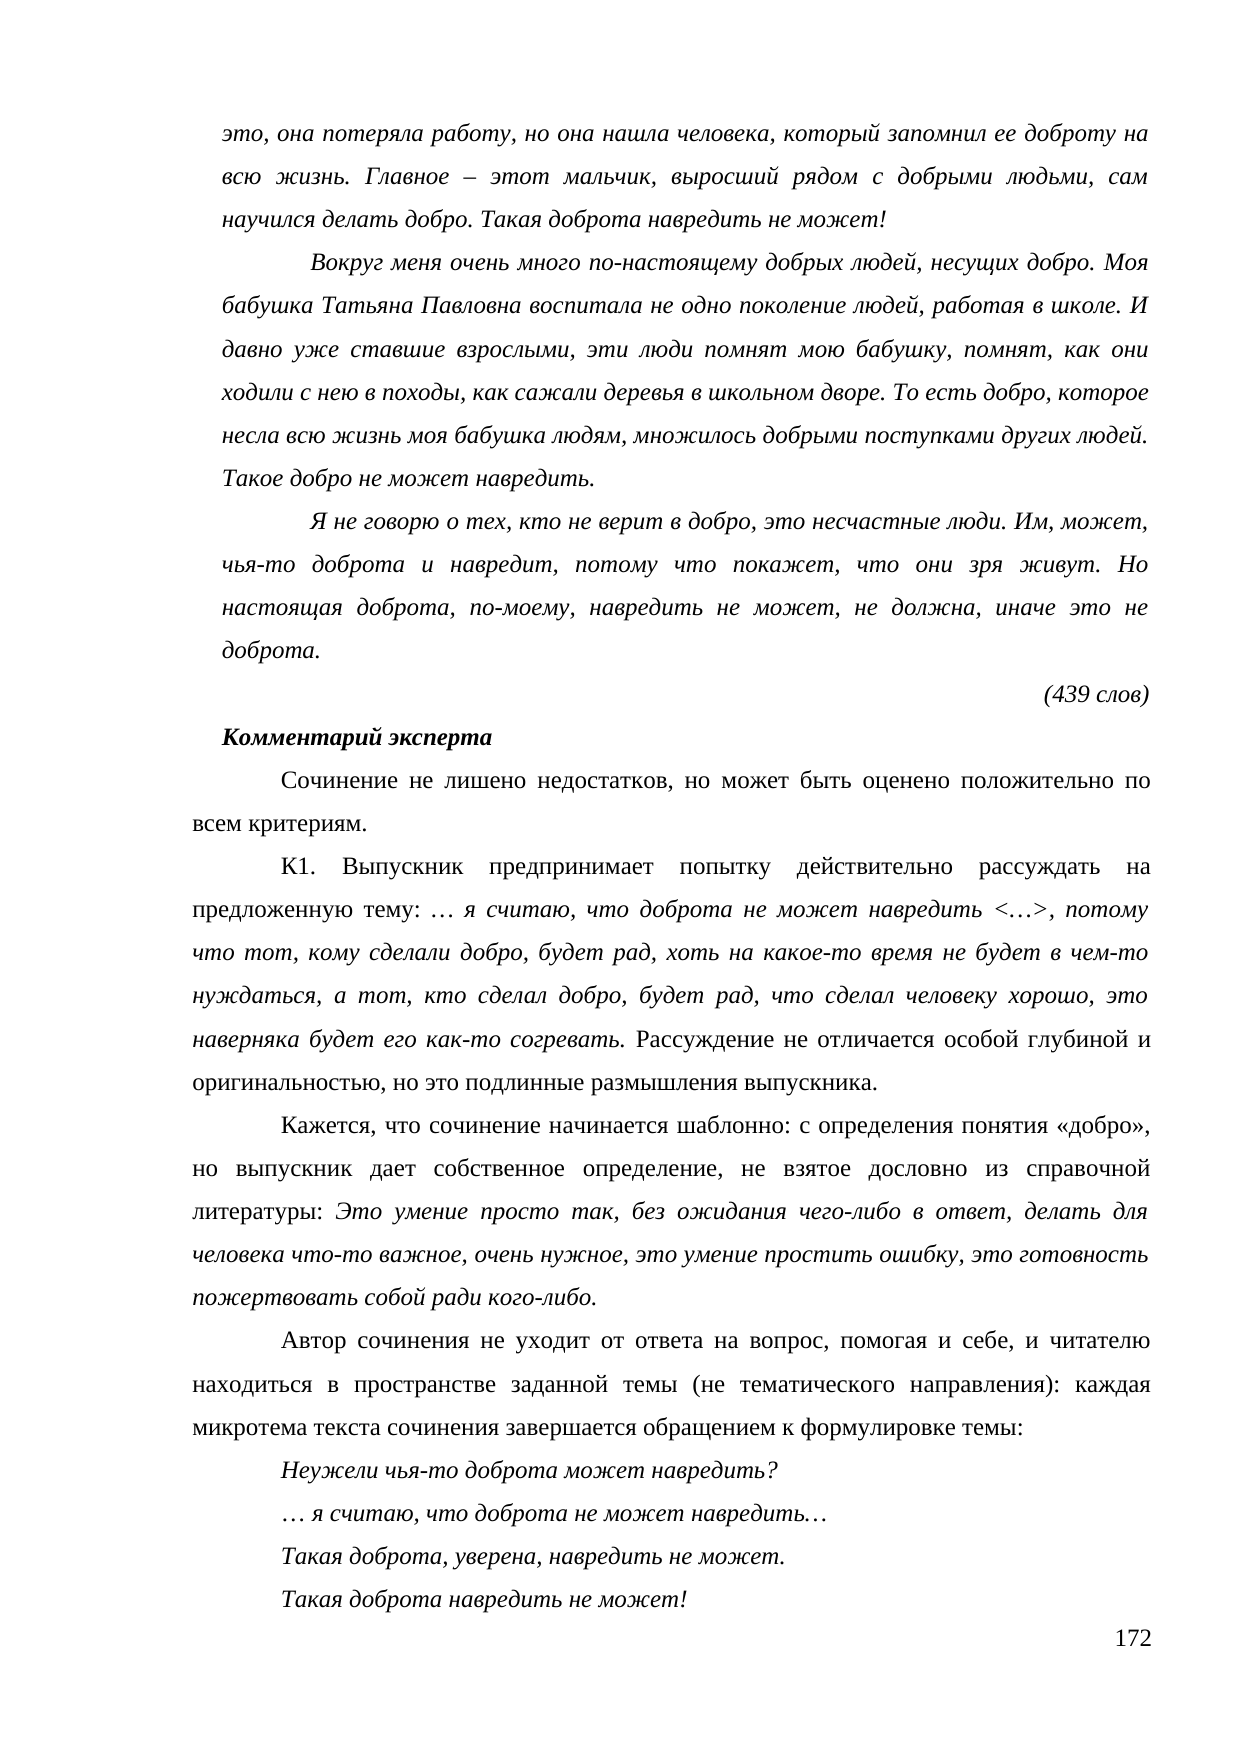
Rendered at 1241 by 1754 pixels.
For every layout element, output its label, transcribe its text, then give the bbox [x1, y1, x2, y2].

text (439 слов) [222, 679, 1152, 707]
text Вокруг меня очень много по-настоящему добрых людей, несущих добро. Моя бабушка Татьяна Павловна воспитала не одно поколение людей, работая в школе. И давно уже ставшие взрослыми, эти люди помнят мою бабушку, помнят, как они ходили с нею в походы, как сажали деревья в школьном дворе. То есть добро, которое несла всю жизнь моя бабушка людям, множилось добрыми поступками других людей. Такое добро не может навредить. [222, 247, 1152, 492]
text Неужели чья-то доброта может навредить? [192, 1455, 1152, 1484]
text Сочинение не лишено недостатков, но может быть оценено положительно по всем критериям. [192, 765, 1152, 837]
text Автор сочинения не уходит от ответа на вопрос, помогая и себе, и читателю находиться в пространстве заданной темы (не тематического направления): каждая микротема текста сочинения завершается обращением к формулировке темы: [192, 1326, 1152, 1441]
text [222, 118, 1152, 233]
text … я считаю, что доброта не может навредить… [192, 1498, 1152, 1527]
text К1. Выпускник предпринимает попытку действительно рассуждать на предложенную тему: … я считаю, что доброта не может навредить <…>, потому что тот, кому сделали добро, будет рад, хоть на какое-то время не будет в чем-то нуждаться, а тот, кто сделал добро, будет рад, что сделал человеку хорошо, это наверняка будет его как-то согревать. Рассуждение не отличается особой глубиной и оригинальностью, но это подлинные размышления выпускника. [192, 851, 1152, 1096]
text Кажется, что сочинение начинается шаблонно: с определения понятия «добро», но выпускник дает собственное определение, не взятое дословно из справочной литературы: Это умение просто так, без ожидания чего-либо в ответ, делать для человека что-то важное, очень нужное, это умение простить ошибку, это готовность пожертвовать собой ради кого-либо. [192, 1110, 1152, 1311]
text Такая доброта, уверена, навредить не может. [192, 1541, 1152, 1570]
text Такая доброта навредить не может! [192, 1584, 1152, 1613]
text Комментарий эксперта [133, 722, 1152, 751]
text Я не говорю о тех, кто не верит в добро, это несчастные люди. Им, может, чья-то доброта и навредит, потому что покажет, что они зря живут. Но настоящая доброта, по-моему, навредить не может, не должна, иначе это не доброта. [222, 506, 1152, 664]
